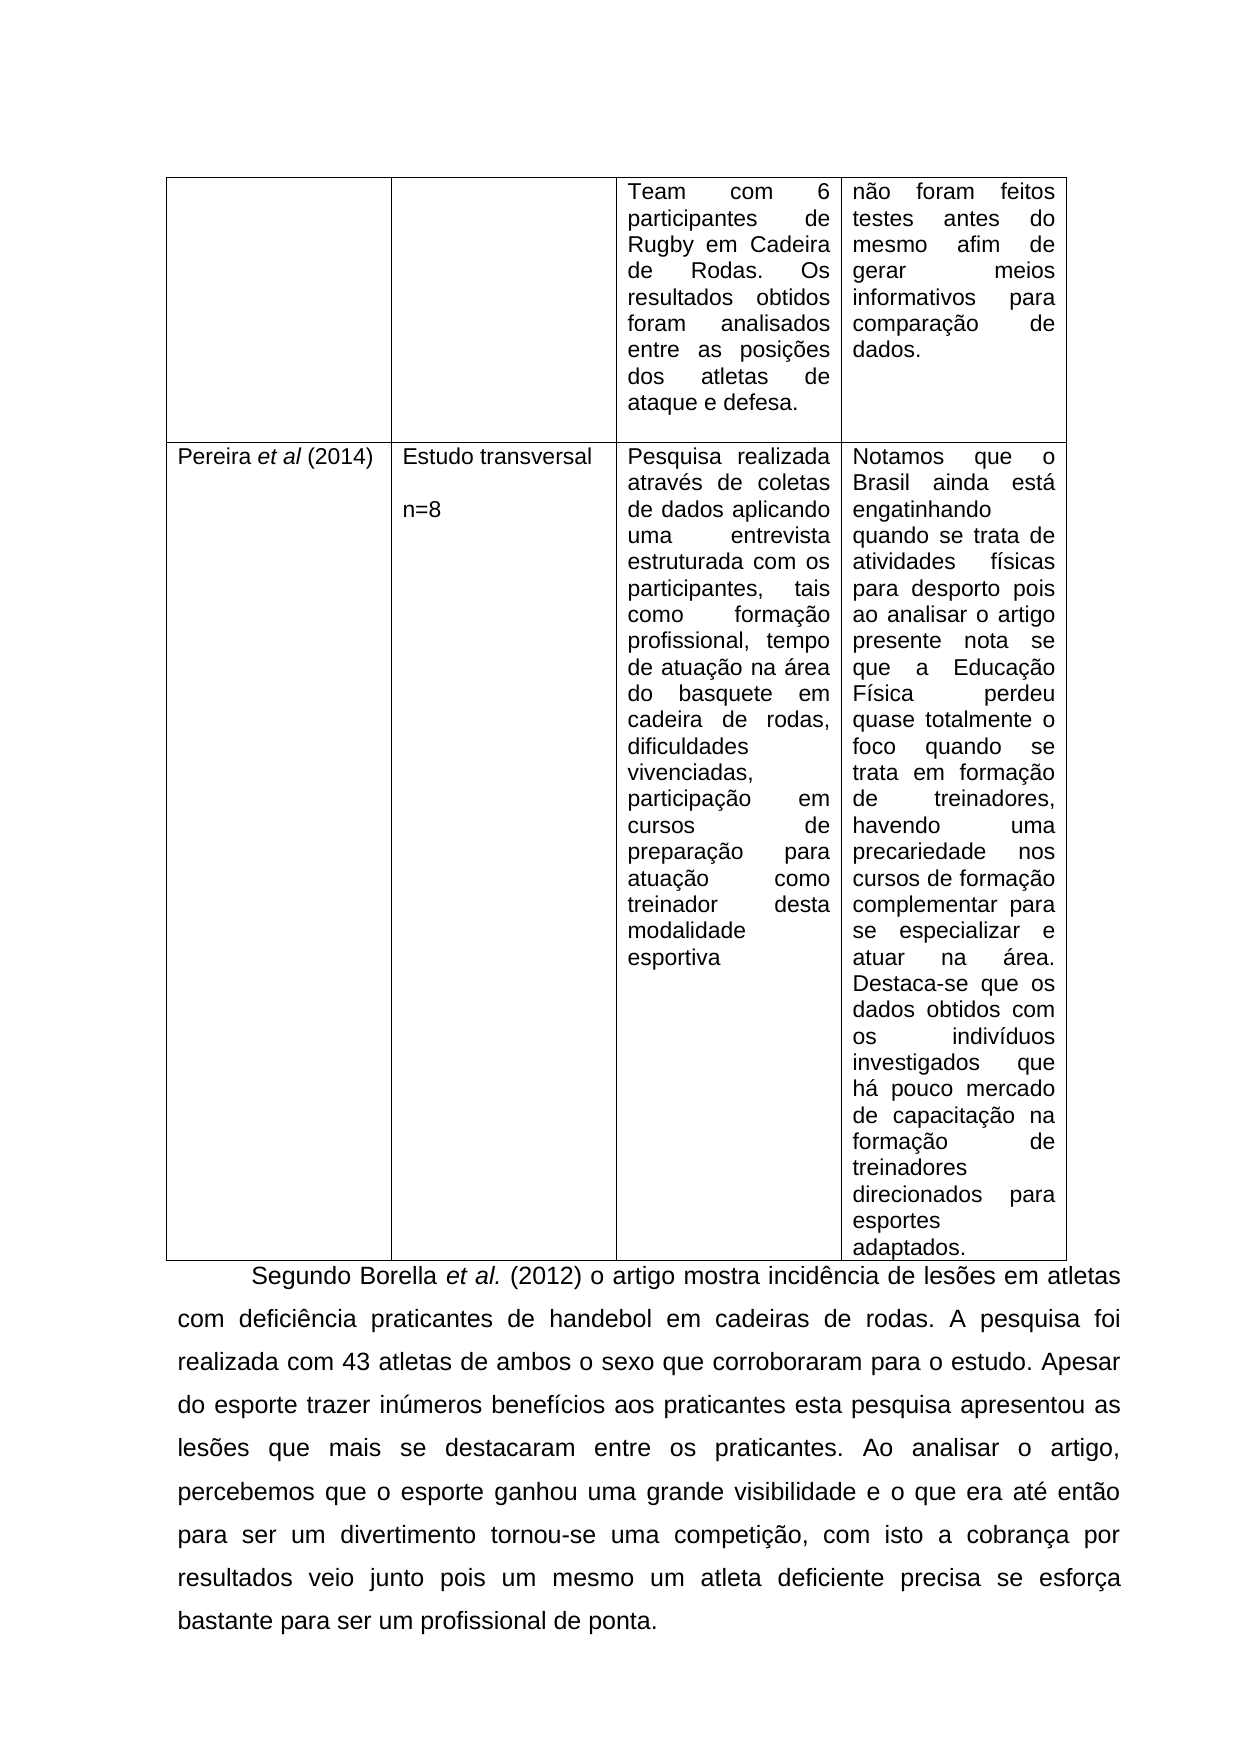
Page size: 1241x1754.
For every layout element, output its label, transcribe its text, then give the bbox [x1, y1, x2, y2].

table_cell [392, 178, 616, 442]
table_cell Notamos que o Brasil ainda está engatinhando quando se trata de atividades físicas para desporto pois ao analisar o artigo presente nota se que a Educação Física perdeu quase totalmente o foco quando se trata em formação de treinadores, havendo uma precariedade nos cursos de formação complementar para se especializar e atuar na área. Destaca-se que os dados obtidos com os indivíduos investigados que há pouco mercado de capacitação na formação de treinadores direcionados para esportes adaptados. [842, 443, 1066, 1260]
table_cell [167, 178, 391, 442]
text Segundo Borella et al. (2012) o artigo mostra incidência de lesões em atletas com deficiência praticantes de handebol em cadeiras de rodas. A pesquisa foi realizada com 43 atletas de ambos o sexo que corroboraram para o estudo. Apesar do esporte trazer inúmeros benefícios aos praticantes esta pesquisa apresentou as lesões que mais se destacaram entre os praticantes. Ao analisar o artigo, percebemos que o esporte ganhou uma grande visibilidade e o que era até então para ser um divertimento tornou-se uma competição, com isto a cobrança por resultados veio junto pois um mesmo um atleta deficiente precisa se esforça bastante para ser um profissional de ponta. [177, 1261, 1122, 1634]
table_cell Pesquisa realizada através de coletas de dados aplicando uma entrevista estruturada com os participantes, tais como formação profissional, tempo de atuação na área do basquete em cadeira de rodas, dificuldades vivenciadas, participação em cursos de preparação para atuação como treinador desta modalidade esportiva [617, 443, 841, 1260]
table_cell Estudo transversal n=8 [392, 443, 616, 1260]
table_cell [617, 178, 841, 442]
table_cell Pereira et al (2014) [167, 443, 391, 1260]
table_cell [842, 178, 1066, 442]
